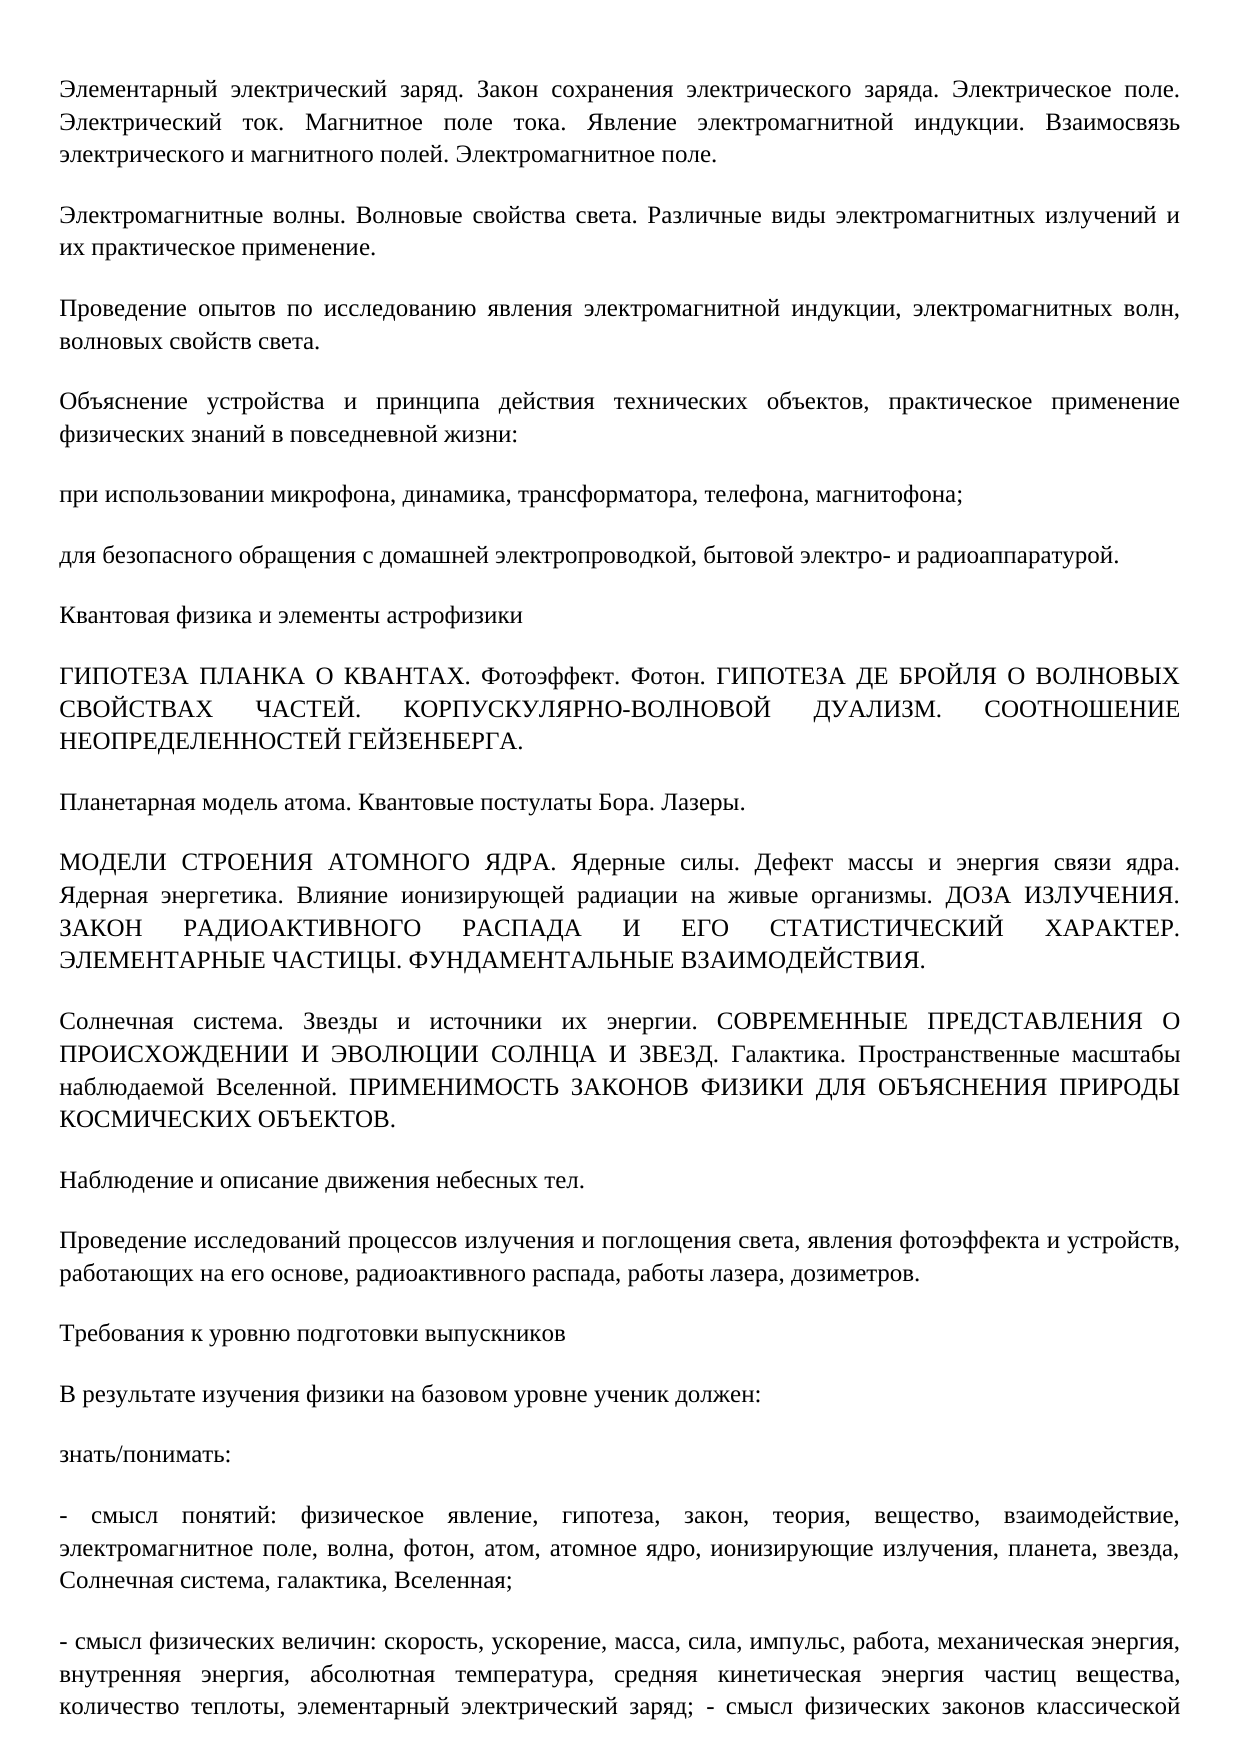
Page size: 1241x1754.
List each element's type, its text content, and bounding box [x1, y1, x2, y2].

text В результате изучения физики на базовом уровне ученик должен: [59, 1379, 1181, 1408]
text при использовании микрофона, динамика, трансформатора, телефона, магнитофона; [59, 479, 1181, 508]
text Объяснение устройства и принципа действия технических объектов, практическое применение физических знаний в повседневной жизни: [59, 386, 1181, 448]
text Квантовая физика и элементы астрофизики [59, 601, 1181, 629]
text МОДЕЛИ СТРОЕНИЯ АТОМНОГО ЯДРА. Ядерные силы. Дефект массы и энергия связи ядра. Ядерная энергетика. Влияние ионизирующей радиации на живые организмы. ДОЗА ИЗЛУЧЕНИЯ. ЗАКОН РАДИОАКТИВНОГО РАСПАДА И ЕГО СТАТИСТИЧЕСКИЙ ХАРАКТЕР. ЭЛЕМЕНТАРНЫЕ ЧАСТИЦЫ. ФУНДАМЕНТАЛЬНЫЕ ВЗАИМОДЕЙСТВИЯ. [59, 847, 1181, 974]
text Планетарная модель атома. Квантовые постулаты Бора. Лазеры. [59, 787, 1181, 816]
text Солнечная система. Звезды и источники их энергии. СОВРЕМЕННЫЕ ПРЕДСТАВЛЕНИЯ О ПРОИСХОЖДЕНИИ И ЭВОЛЮЦИИ СОЛНЦА И ЗВЕЗД. Галактика. Пространственные масштабы наблюдаемой Вселенной. ПРИМЕНИМОСТЬ ЗАКОНОВ ФИЗИКИ ДЛЯ ОБЪЯСНЕНИЯ ПРИРОДЫ КОСМИЧЕСКИХ ОБЪЕКТОВ. [59, 1006, 1181, 1133]
text ГИПОТЕЗА ПЛАНКА О КВАНТАХ. Фотоэффект. Фотон. ГИПОТЕЗА ДЕ БРОЙЛЯ О ВОЛНОВЫХ СВОЙСТВАХ ЧАСТЕЙ. КОРПУСКУЛЯРНО-ВОЛНОВОЙ ДУАЛИЗМ. СООТНОШЕНИЕ НЕОПРЕДЕЛЕННОСТЕЙ ГЕЙЗЕНБЕРГА. [59, 661, 1181, 755]
text Наблюдение и описание движения небесных тел. [59, 1165, 1181, 1193]
text Проведение исследований процессов излучения и поглощения света, явления фотоэффекта и устройств, работающих на его основе, радиоактивного распада, работы лазера, дозиметров. [59, 1225, 1181, 1287]
text Проведение опытов по исследованию явления электромагнитной индукции, электромагнитных волн, волновых свойств света. [59, 293, 1181, 354]
text Электромагнитные волны. Волновые свойства света. Различные виды электромагнитных излучений и их практическое применение. [59, 200, 1181, 261]
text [59, 1626, 1181, 1720]
text для безопасного обращения с домашней электропроводкой, бытовой электро- и радиоаппаратурой. [59, 540, 1181, 569]
text Требования к уровню подготовки выпускников [59, 1318, 1181, 1347]
text - смысл понятий: физическое явление, гипотеза, закон, теория, вещество, взаимодействие, электромагнитное поле, волна, фотон, атом, атомное ядро, ионизирующие излучения, планета, звезда, Солнечная система, галактика, Вселенная; [59, 1500, 1181, 1594]
text знать/понимать: [59, 1439, 1181, 1468]
text Элементарный электрический заряд. Закон сохранения электрического заряда. Электрическое поле. Электрический ток. Магнитное поле тока. Явление электромагнитной индукции. Взаимосвязь электрического и магнитного полей. Электромагнитное поле. [59, 74, 1181, 168]
